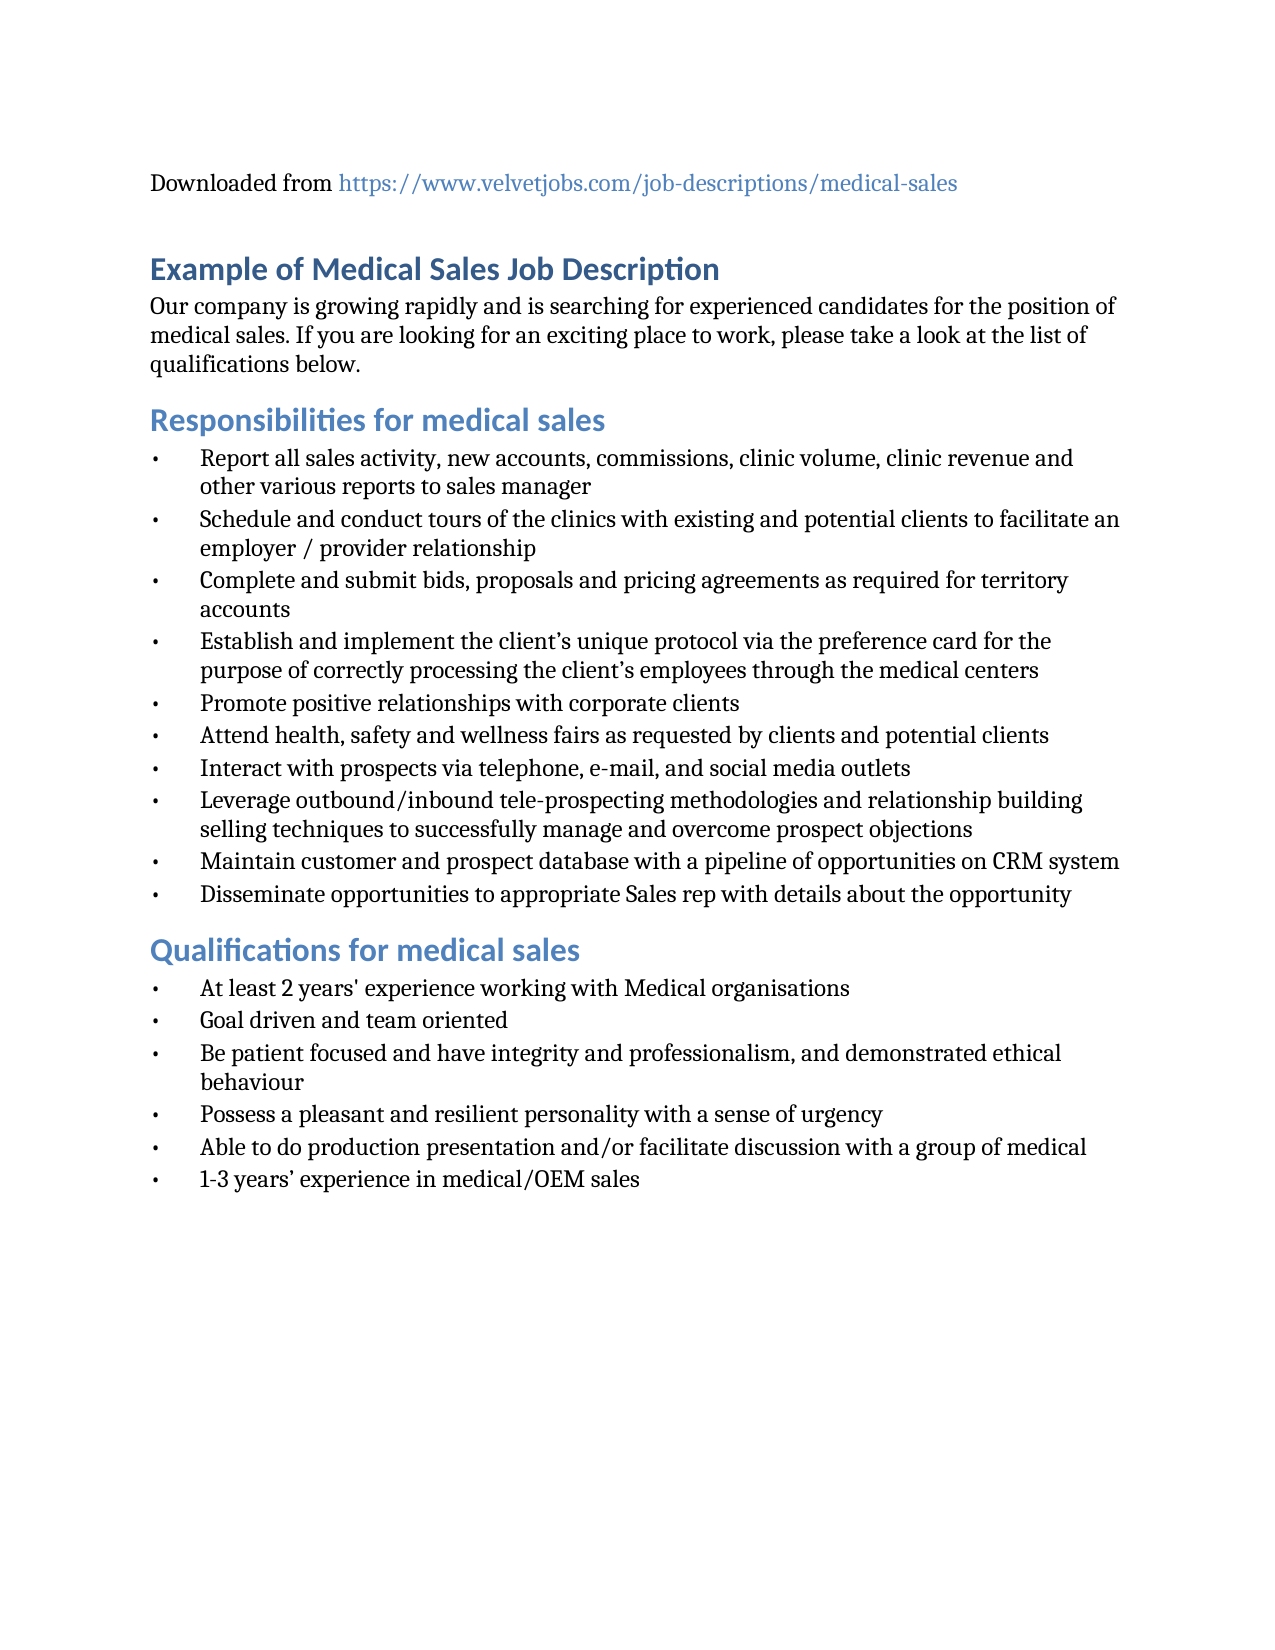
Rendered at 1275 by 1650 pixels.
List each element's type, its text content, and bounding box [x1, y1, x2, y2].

list Able to do production presentation and/or facilitate discussion with a group of medical [150, 1133, 1125, 1161]
list Establish and implement the client’s unique protocol via the preference card for the purpose of correctly processing the client’s employees through the medical centers [150, 627, 1125, 685]
list Schedule and conduct tours of the clinics with existing and potential clients to facilitate an employer / provider relationship [150, 505, 1125, 562]
list At least 2 years' experience working with Medical organisations [150, 974, 1125, 1003]
list 1-3 years’ experience in medical/OEM sales [150, 1165, 1125, 1194]
text Downloaded from https://www.velvetjobs.com/job-descriptions/medical-sales [150, 169, 1125, 197]
list Possess a pleasant and resilient personality with a sense of urgency [150, 1100, 1125, 1129]
list Attend health, safety and wellness fairs as requested by clients and potential clients [150, 721, 1125, 750]
list Disseminate opportunities to appropriate Sales rep with details about the opportunity [150, 880, 1125, 908]
subtitle Responsibilities for medical sales [150, 399, 1125, 440]
list Promote positive relationships with corporate clients [150, 688, 1125, 717]
subtitle Qualifications for medical sales [150, 929, 1125, 970]
list Report all sales activity, new accounts, commissions, clinic volume, clinic revenue and other various reports to sales manager [150, 443, 1125, 501]
list Be patient focused and have integrity and professionalism, and demonstrated ethical behaviour [150, 1039, 1125, 1096]
list Goal driven and team oriented [150, 1006, 1125, 1035]
list Maintain customer and prospect database with a pipeline of opportunities on CRM system [150, 847, 1125, 876]
list Complete and submit bids, proposals and pricing agreements as required for territory accounts [150, 566, 1125, 623]
subtitle Example of Medical Sales Job Description [150, 247, 1125, 288]
list Leverage outbound/inbound tele-prospecting methodologies and relationship building selling techniques to successfully manage and overcome prospect objections [150, 786, 1125, 843]
text Our company is growing rapidly and is searching for experienced candidates for the position of medical sales. If you are looking for an exciting place to work, please take a look at the list of qualifications below. [150, 292, 1125, 378]
list Interact with prospects via telephone, e-mail, and social media outlets [150, 753, 1125, 782]
